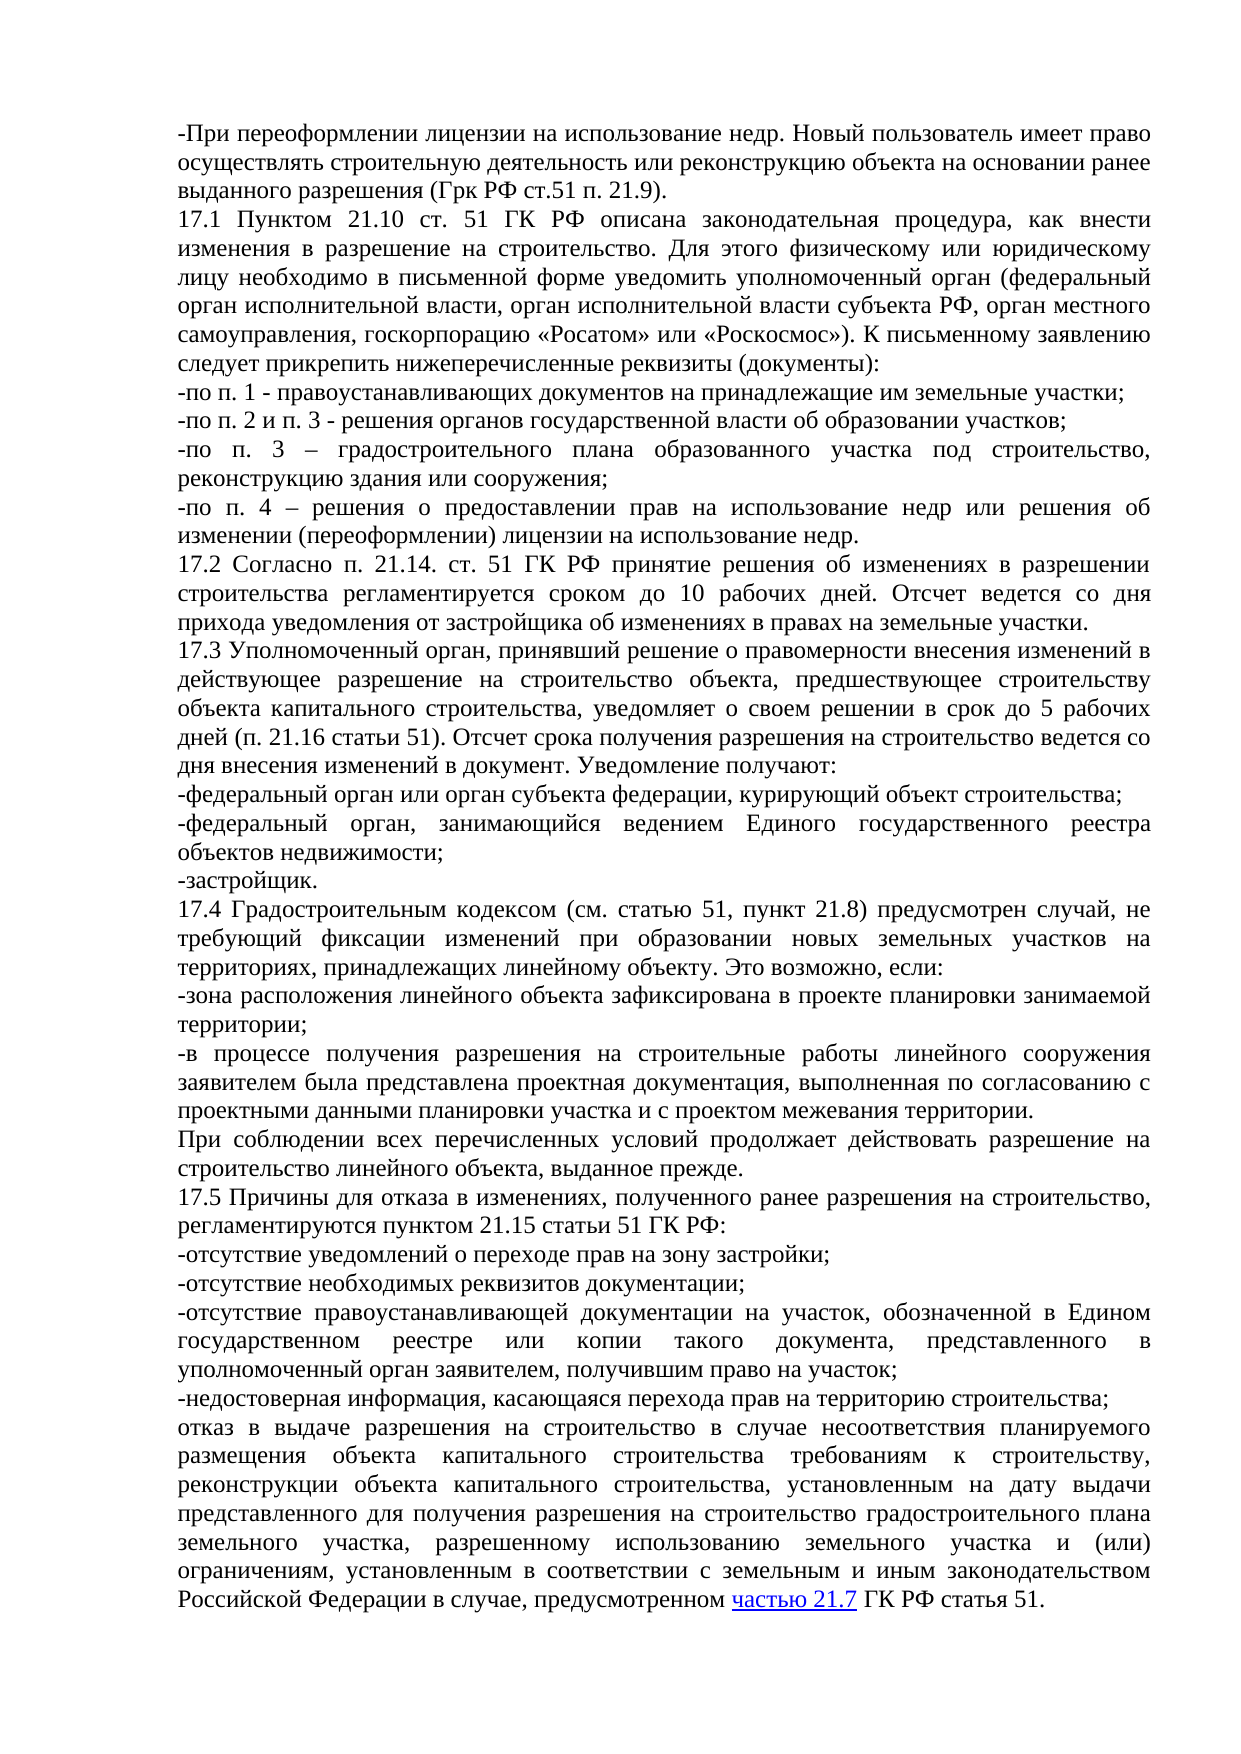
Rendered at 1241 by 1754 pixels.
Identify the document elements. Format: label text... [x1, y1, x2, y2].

text 17.1 Пунктом 21.10 ст. 51 ГК РФ описана законодательная процедура, как внести изменения в разрешение на строительство. Для этого физическому или юридическому лицу необходимо в письменной форме уведомить уполномоченный орган (федеральный орган исполнительной власти, орган исполнительной власти субъекта РФ, орган местного самоуправления, госкорпорацию «Росатом» или «Роскосмос»). К письменному заявлению следует прикрепить нижеперечисленные реквизиты (документы): [177, 204, 1152, 377]
text -недостоверная информация, касающаяся перехода прав на территорию строительства; [177, 1383, 1152, 1412]
text -по п. 3 – градостроительного плана образованного участка под строительство, реконструкцию здания или сооружения; [177, 434, 1152, 492]
text -застройщик. [177, 866, 1152, 894]
text -отсутствие правоустанавливающей документации на участок, обозначенной в Едином государственном реестре или копии такого документа, представленного в уполномоченный орган заявителем, получившим право на участок; [177, 1297, 1152, 1383]
text -по п. 2 и п. 3 - решения органов государственной власти об образовании участков; [177, 406, 1152, 434]
text 17.2 Согласно п. 21.14. ст. 51 ГК РФ принятие решения об изменениях в разрешении строительства регламентируется сроком до 10 рабочих дней. Отсчет ведется со дня прихода уведомления от застройщика об изменениях в правах на земельные участки. [177, 549, 1152, 636]
text 17.5 Причины для отказа в изменениях, полученного ранее разрешения на строительство, регламентируются пунктом 21.15 статьи 51 ГК РФ: [177, 1182, 1152, 1239]
text -федеральный орган, занимающийся ведением Единого государственного реестра объектов недвижимости; [177, 808, 1152, 866]
text -отсутствие уведомлений о переходе прав на зону застройки; [177, 1239, 1152, 1268]
text -отсутствие необходимых реквизитов документации; [177, 1268, 1152, 1297]
text -по п. 1 - правоустанавливающих документов на принадлежащие им земельные участки; [177, 377, 1152, 406]
text При соблюдении всех перечисленных условий продолжает действовать разрешение на строительство линейного объекта, выданное прежде. [177, 1124, 1152, 1182]
text -зона расположения линейного объекта зафиксирована в проекте планировки занимаемой территории; [177, 981, 1152, 1038]
text 17.3 Уполномоченный орган, принявший решение о правомерности внесения изменений в действующее разрешение на строительство объекта, предшествующее строительству объекта капитального строительства, уведомляет о своем решении в срок до 5 рабочих дней (п. 21.16 статьи 51). Отсчет срока получения разрешения на строительство ведется со дня внесения изменений в документ. Уведомление получают: [177, 636, 1152, 779]
text -в процессе получения разрешения на строительные работы линейного сооружения заявителем была представлена проектная документация, выполненная по согласованию с проектными данными планировки участка и с проектом межевания территории. [177, 1038, 1152, 1124]
text 17.4 Градостроительным кодексом (см. статью 51, пункт 21.8) предусмотрен случай, не требующий фиксации изменений при образовании новых земельных участков на территориях, принадлежащих линейному объекту. Это возможно, если: [177, 894, 1152, 981]
text -При переоформлении лицензии на использование недр. Новый пользователь имеет право осуществлять строительную деятельность или реконструкцию объекта на основании ранее выданного разрешения (Грк РФ ст.51 п. 21.9). [177, 118, 1152, 204]
text -по п. 4 – решения о предоставлении прав на использование недр или решения об изменении (переоформлении) лицензии на использование недр. [177, 492, 1152, 549]
text отказ в выдаче разрешения на строительство в случае несоответствия планируемого размещения объекта капитального строительства требованиям к строительству, реконструкции объекта капитального строительства, установленным на дату выдачи представленного для получения разрешения на строительство градостроительного плана земельного участка, разрешенному использованию земельного участка и (или) ограничениям, установленным в соответствии с земельным и иным законодательством Российской Федерации в случае, предусмотренном частью 21.7 ГК РФ статья 51. [177, 1412, 1152, 1613]
text -федеральный орган или орган субъекта федерации, курирующий объект строительства; [177, 779, 1152, 808]
